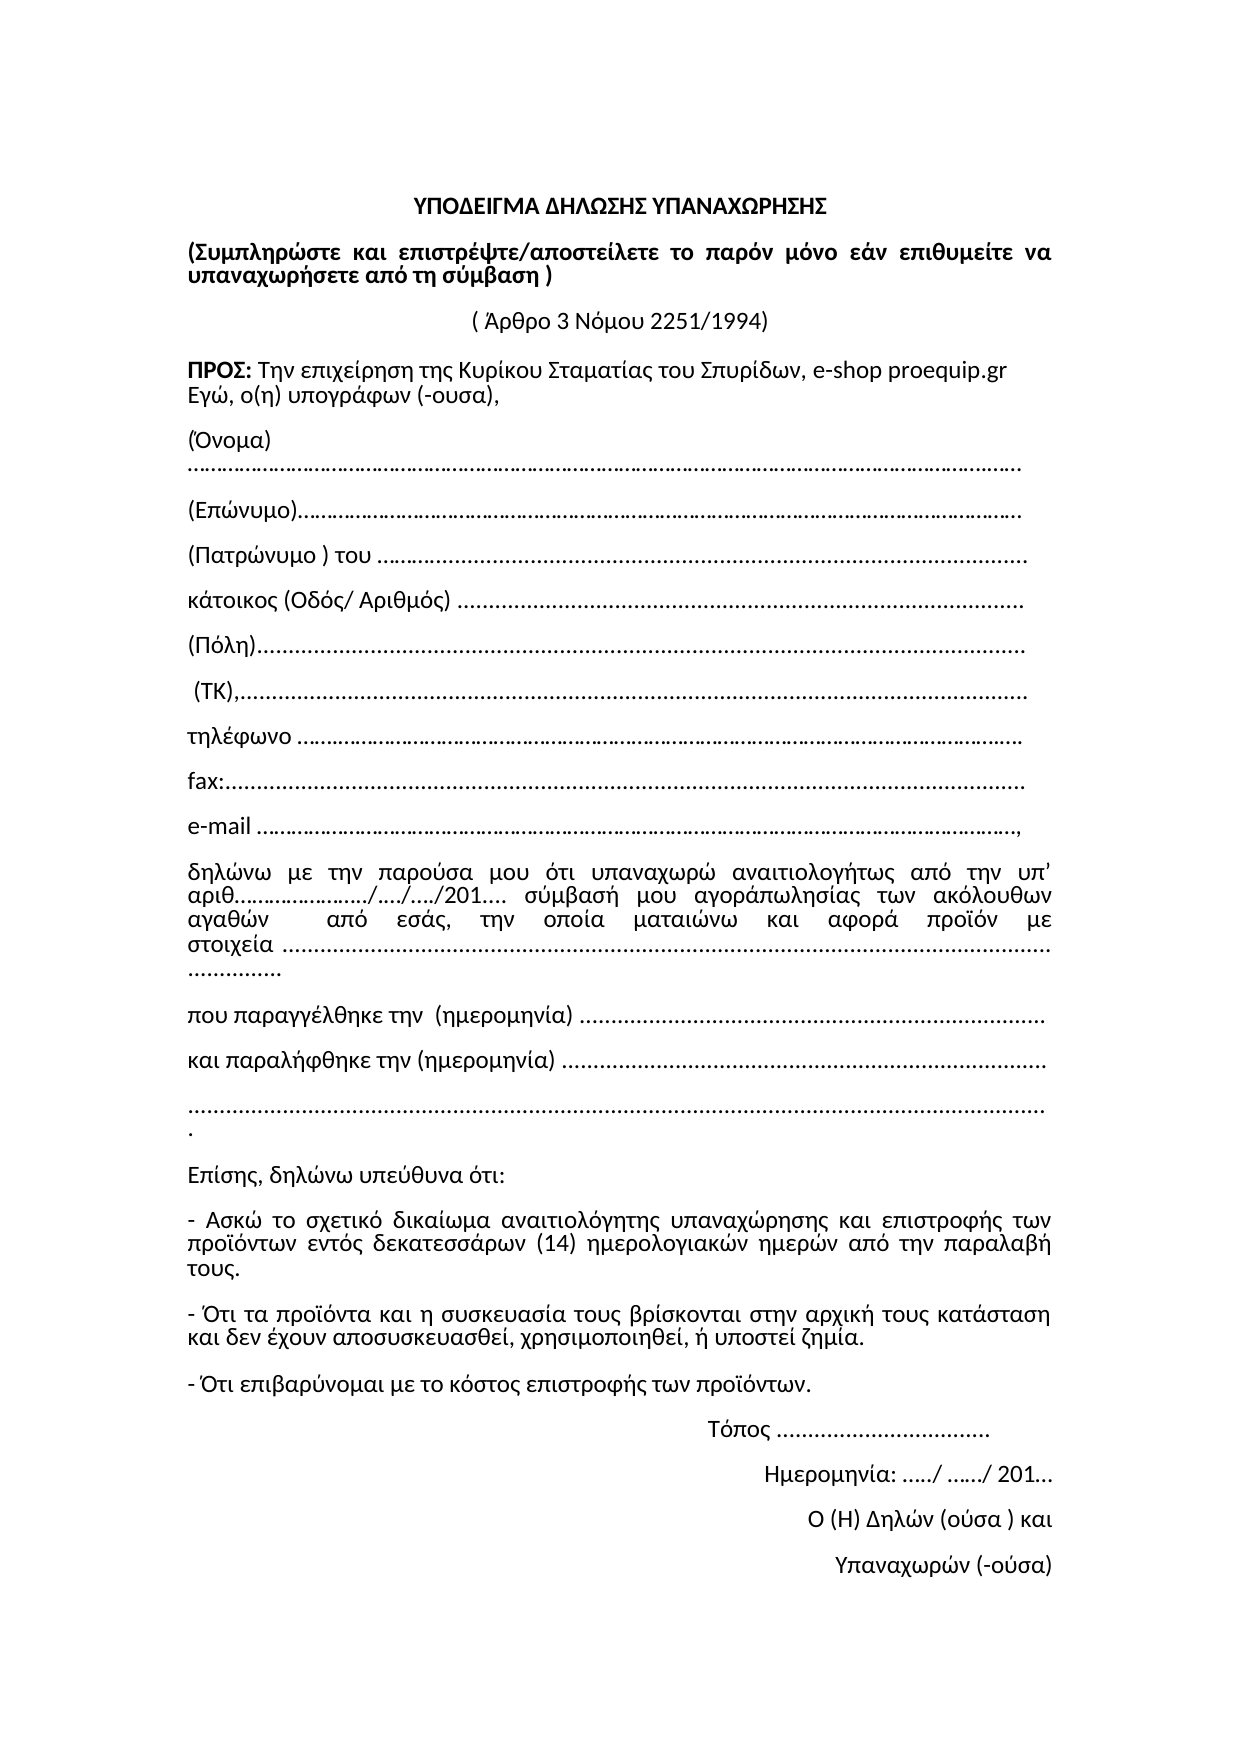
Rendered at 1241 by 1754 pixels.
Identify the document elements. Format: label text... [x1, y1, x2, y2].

text Εγώ, ο(η) υπογράφων (-ουσα), [187, 384, 1053, 408]
text Υπαναχωρών (-ούσα) [187, 1553, 1053, 1578]
text και παραλήφθηκε την (ημερομηνία) ............................................................................. [187, 1049, 1053, 1073]
text e-mail ……………………………………………………………………………………………………………………, [187, 815, 1053, 839]
text τηλέφωνο …….…………………………………………………………………………………………………….…. [187, 725, 1053, 749]
text ΥΠΟΔΕΙΓΜΑ ΔΗΛΩΣΗΣ ΥΠΑΝΑΧΩΡΗΣΗΣ [187, 195, 1053, 219]
text ......................................................................................................................................... [187, 1094, 1053, 1143]
text που παραγγέλθηκε την (ημερομηνία) .......................................................................... [187, 1003, 1053, 1028]
text (ΤΚ),............................................................................................................................. [187, 679, 1053, 704]
text Τόπος .................................. [187, 1418, 1053, 1442]
text Ο (Η) Δηλών (ούσα ) και [187, 1508, 1053, 1533]
text fax:............................................................................................................................... [187, 770, 1053, 794]
text Επίσης, δηλώνω υπεύθυνα ότι: [187, 1164, 1053, 1188]
text - Ότι τα προϊόντα και η συσκευασία τους βρίσκονται στην αρχική τους κατάσταση και δεν έχουν αποσυσκευασθεί, χρησιμοποιηθεί, ή υποστεί ζημία. [187, 1303, 1053, 1352]
text ΠΡΟΣ: Την επιχείρηση της Κυρίκου Σταματίας του Σπυρίδων, e-shop proequip.gr [187, 359, 1046, 384]
text κάτοικος (Οδός/ Αριθμός) .......................................................................................... [187, 589, 1053, 613]
text (Συμπληρώστε και επιστρέψτε/αποστείλετε το παρόν μόνο εάν επιθυμείτε να υπαναχωρήσετε από τη σύμβαση ) [187, 240, 1053, 289]
text (Επώνυμο)……………………………………………………………………………………………………………… [187, 499, 1053, 523]
text - Ασκώ το σχετικό δικαίωμα αναιτιολόγητης υπαναχώρησης και επιστροφής των προϊόντων εντός δεκατεσσάρων (14) ημερολογιακών ημερών από την παραλαβή τους. [187, 1209, 1053, 1282]
text ( Άρθρο 3 Νόμου 2251/1994) [187, 310, 1053, 334]
text Ημερομηνία: …../ ……/ 201… [187, 1463, 1053, 1487]
text δηλώνω με την παρούσα μου ότι υπαναχωρώ αναιτιολογήτως από την υπ’ αριθ…………………../.…/…./201.... σύμβασή μου αγοράπωλησίας των ακόλουθων αγαθών από εσάς, την οποία ματαιώνω και αφορά προϊόν με στοιχεία ......................................................................................................................................... [187, 860, 1053, 983]
text (Όνομα) ………………………………………………………………………………………………………………………….…… [187, 429, 1053, 478]
text - Ότι επιβαρύνομαι με το κόστος επιστροφής των προϊόντων. [187, 1373, 1053, 1397]
text (Πόλη).......................................................................................................................... [187, 634, 1053, 659]
text (Πατρώνυμο ) του ………............................................................................................... [187, 544, 1053, 568]
